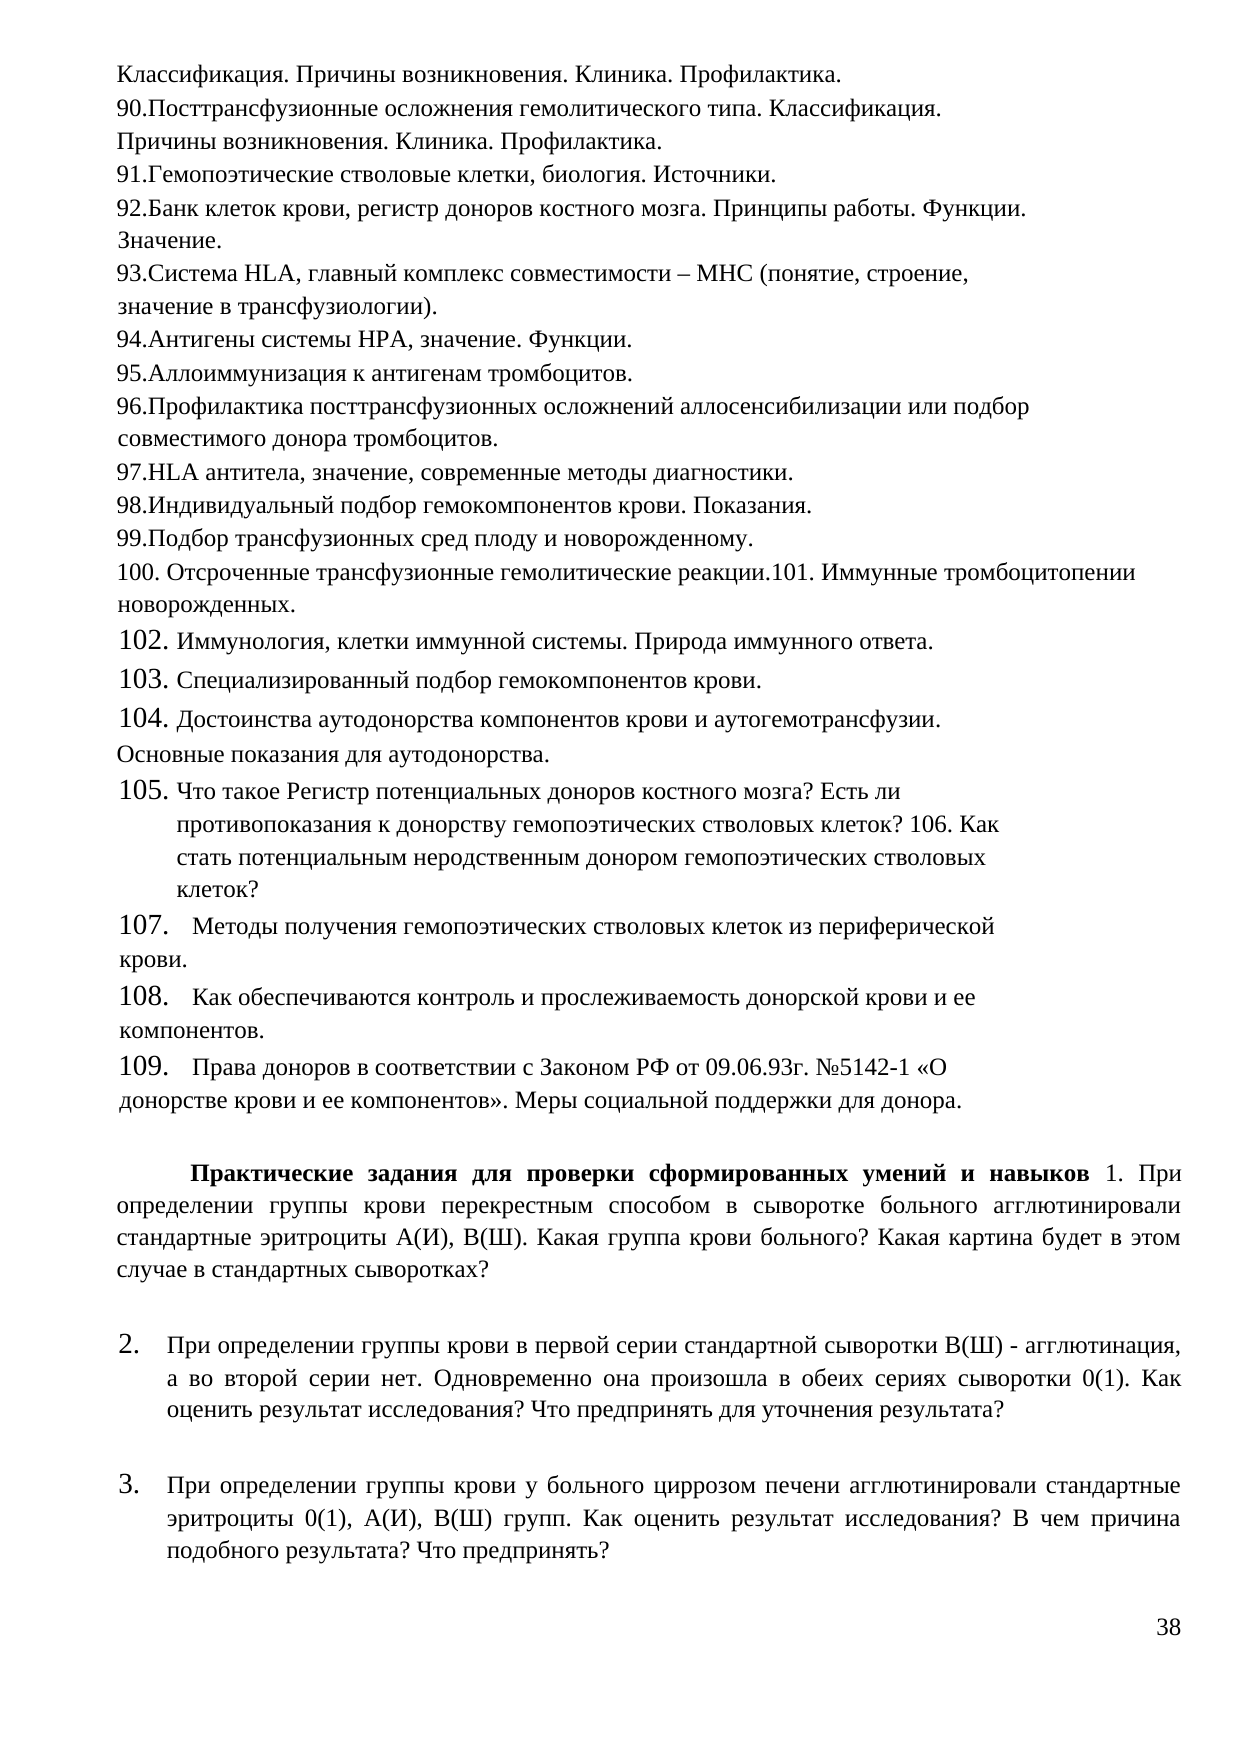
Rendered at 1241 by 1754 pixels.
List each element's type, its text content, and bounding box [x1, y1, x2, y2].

list Достоинства аутодонорства компонентов крови и аутогемотрансфузии. [118, 700, 1059, 733]
text 92.Банк клеток крови, регистр доноров костного мозга. Принципы работы. Функции. Значение. [116, 193, 1059, 254]
text 100. Отсроченные трансфузионные гемолитические реакции.101. Иммунные тромбоцитопении новорожденных. [116, 557, 1182, 618]
text Классификация. Причины возникновения. Клиника. Профилактика. [116, 59, 1059, 88]
list При определении группы крови в первой серии стандартной сыворотки В(Ш) - агглютинация, а во второй серии нет. Одновременно она произошла в обеих сериях сыворотки 0(1). Как оценить результат исследования? Что предпринять для уточнения результата? [118, 1326, 1182, 1423]
list Права доноров в соответствии с Законом РФ от 09.06.93г. №5142-1 «О донорстве крови и ее компонентов». Меры социальной поддержки для донора. [118, 1048, 1059, 1114]
text 97.HLA антитела, значение, современные методы диагностики. [116, 457, 1059, 485]
text 96.Профилактика посттрансфузионных осложнений аллосенсибилизации или подбор совместимого донора тромбоцитов. [116, 391, 1059, 452]
text 94.Антигены системы НРА, значение. Функции. [116, 324, 1059, 353]
text 90.Посттрансфузионные осложнения гемолитического типа. Классификация. [116, 93, 1182, 122]
text 91.Гемопоэтические стволовые клетки, биология. Источники. [116, 159, 1059, 188]
text Основные показания для аутодонорства. [116, 739, 1059, 767]
list Как обеспечиваются контроль и прослеживаемость донорской крови и ее компонентов. [118, 978, 1059, 1044]
list При определении группы крови у больного циррозом печени агглютинировали стандартные эритроциты 0(1), А(И), В(Ш) групп. Как оценить результат исследования? В чем причина подобного результата? Что предпринять? [118, 1467, 1182, 1564]
list Что такое Регистр потенциальных доноров костного мозга? Есть ли противопоказания к донорству гемопоэтических стволовых клеток? 106. Как стать потенциальным неродственным донором гемопоэтических стволовых клеток? [118, 772, 1059, 903]
text Причины возникновения. Клиника. Профилактика. [116, 126, 1059, 155]
text 93.Система HLA, главный комплекс совместимости – МНС (понятие, строение, значение в трансфузиологии). [116, 258, 1059, 320]
list Специализированный подбор гемокомпонентов крови. [118, 661, 1059, 695]
list Методы получения гемопоэтических стволовых клеток из периферической крови. [118, 907, 1059, 973]
text 98.Индивидуальный подбор гемокомпонентов крови. Показания. [116, 490, 1059, 519]
text 95.Аллоиммунизация к антигенам тромбоцитов. [116, 358, 1059, 386]
text Практические задания для проверки сформированных умений и навыков 1. При определении группы крови перекрестным способом в сыворотке больного агглютинировали стандартные эритроциты А(И), В(Ш). Какая группа крови больного? Какая картина будет в этом случае в стандартных сыворотках? [116, 1158, 1182, 1282]
text 99.Подбор трансфузионных сред плоду и новорожденному. [116, 523, 1059, 552]
list Иммунология, клетки иммунной системы. Природа иммунного ответа. [118, 622, 1059, 656]
